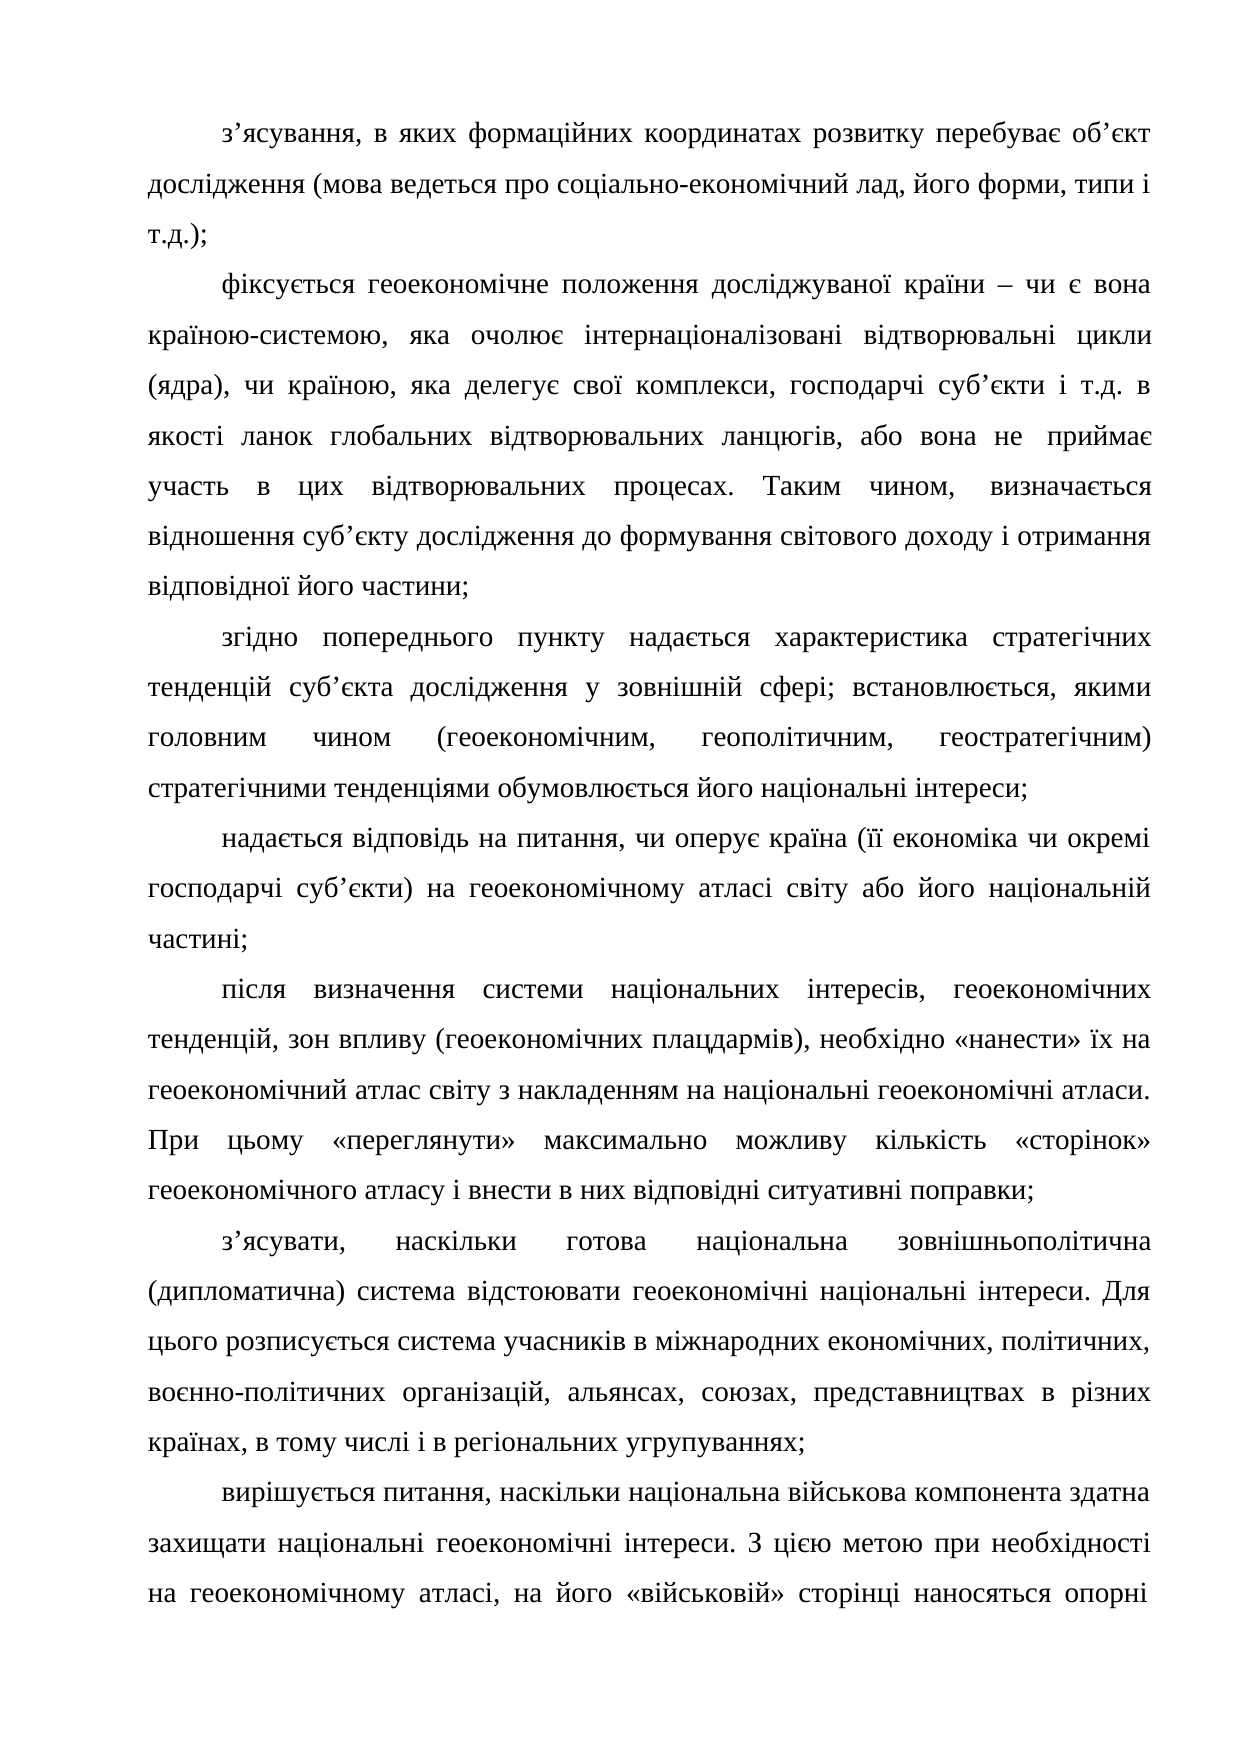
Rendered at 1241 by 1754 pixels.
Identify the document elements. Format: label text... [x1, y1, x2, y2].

text згідно попереднього пункту надається характеристика стратегічних тенденцій суб’єкта дослідження у зовнішній сфері; встановлюється, якими головним чином (геоекономічним, геополітичним, геостратегічним) стратегічними тенденціями обумовлюється його національні інтереси; [148, 619, 1151, 803]
text після визначення системи національних інтересів, геоекономічних тенденцій, зон впливу (геоекономічних плацдармів), необхідно «нанести» їх на геоекономічний атлас світу з накладенням на національні геоекономічні атласи. При цьому «переглянути» максимально можливу кількість «сторінок» геоекономічного атласу і внести в них відповідні ситуативні поправки; [148, 971, 1151, 1206]
text з’ясувати, наскільки готова національна зовнішньополітична (дипломатична) система відстоювати геоекономічні національні інтереси. Для цього розписується система учасників в міжнародних економічних, політичних, воєнно-політичних організацій, альянсах, союзах, представництвах в різних країнах, в тому числі і в регіональних угрупуваннях; [148, 1223, 1151, 1458]
text вирішується питання, наскільки національна військова компонента здатна захищати національні геоекономічні інтереси. З цією метою при необхідності на геоекономічному атласі, на його «військовій» сторінці наносяться опорні [148, 1474, 1151, 1609]
text фіксується геоекономічне положення досліджуваної країни – чи є вона країною-системою, яка очолює інтернаціоналізовані відтворювальні цикли (ядра), чи країною, яка делегує свої комплекси, господарчі суб’єкти і т.д. в якості ланок глобальних відтворювальних ланцюгів, або вона не приймає участь в цих відтворювальних процесах. Таким чином, визначається відношення суб’єкту дослідження до формування світового доходу і отримання відповідної його частини; [148, 267, 1152, 602]
text з’ясування, в яких формаційних координатах розвитку перебуває об’єкт дослідження (мова ведеться про соціально-економічний лад, його форми, типи і т.д.); [148, 116, 1151, 250]
text надається відповідь на питання, чи оперує країна (її економіка чи окремі господарчі суб’єкти) на геоекономічному атласі світу або його національній частині; [148, 820, 1152, 954]
